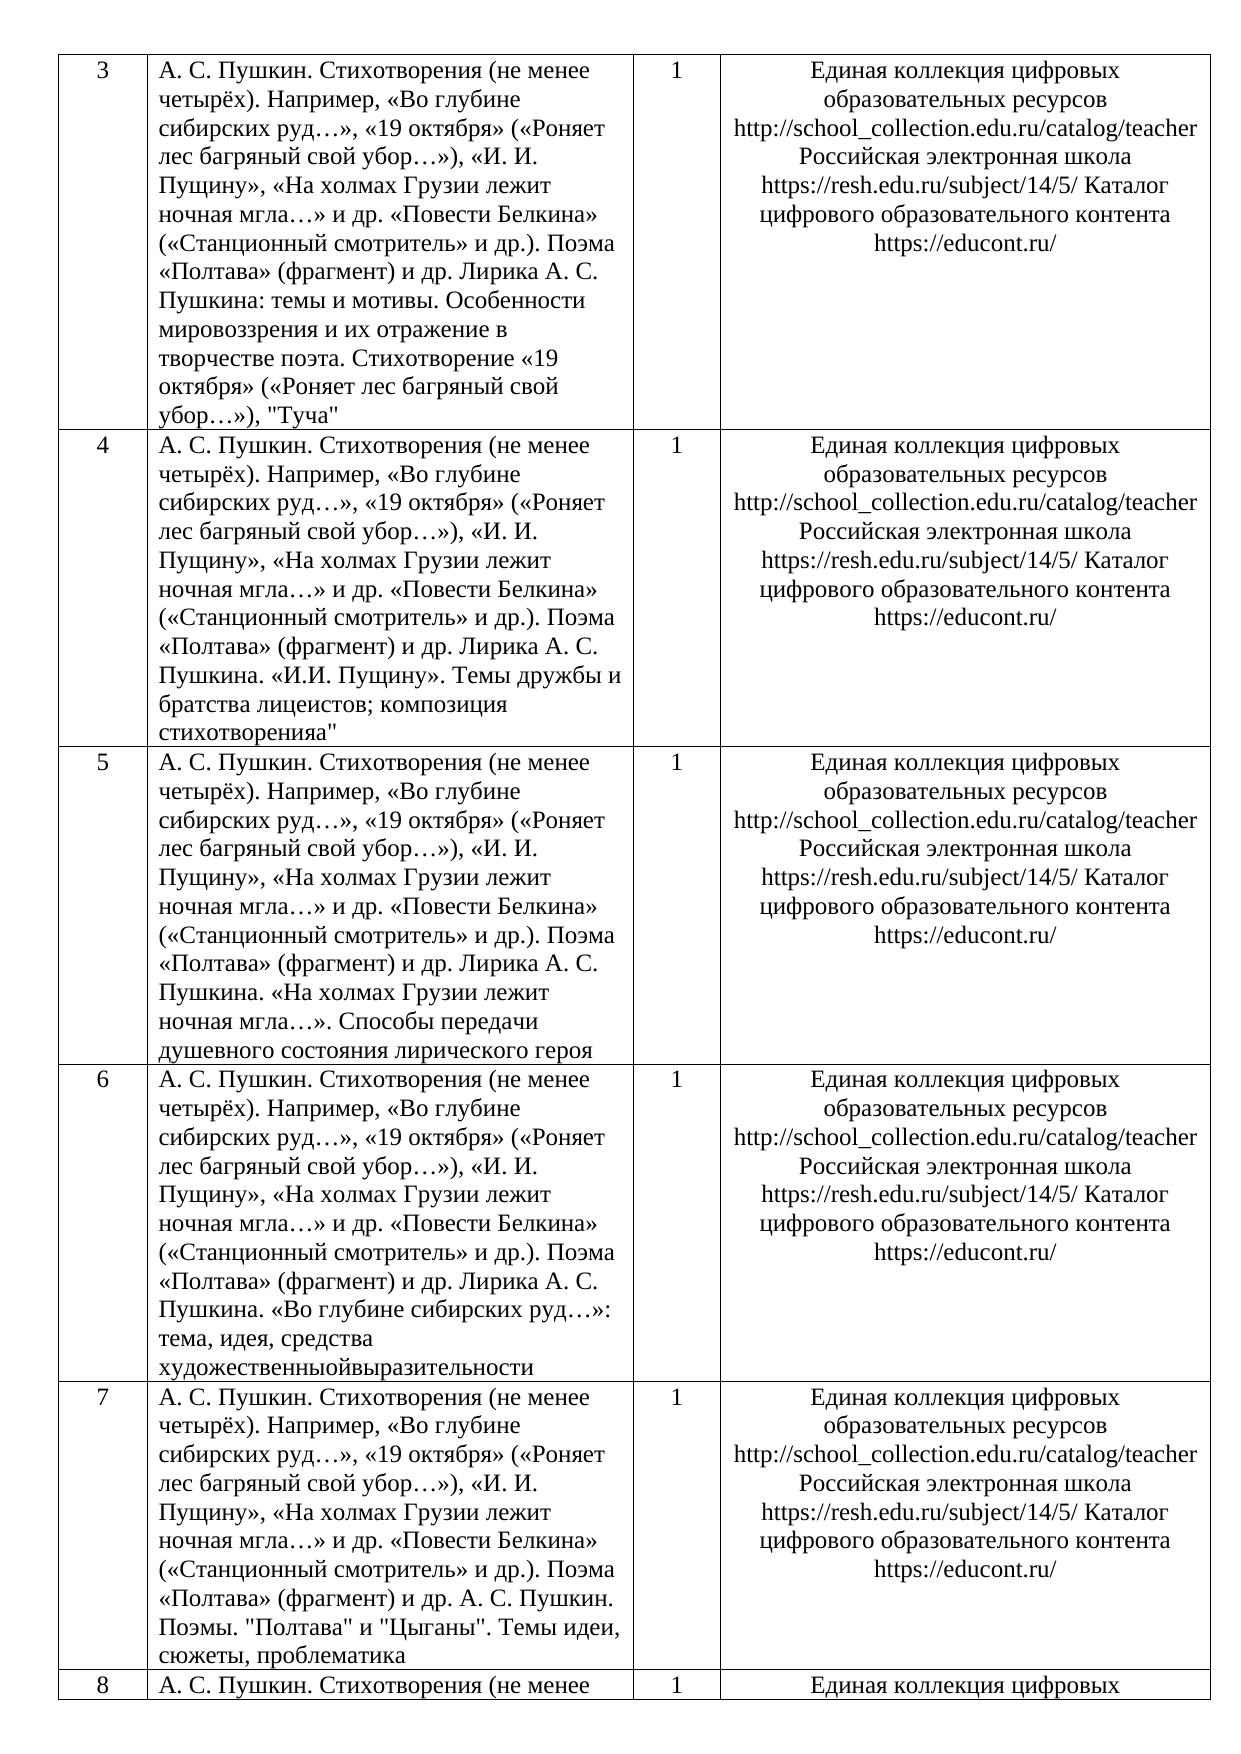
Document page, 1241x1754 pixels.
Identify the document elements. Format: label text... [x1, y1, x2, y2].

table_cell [148, 1670, 633, 1699]
table_cell 8 [59, 1670, 147, 1699]
table_cell А. С. Пушкин. Стихотворения (не менее четырёх). Например, «Во глубине сибирских руд…», «19 октября» («Роняет лес багряный свой убор…»), «И. И. Пущину», «На холмах Грузии лежит ночная мгла…» и др. «Повести Белкина» («Станционный смотритель» и др.). Поэма «Полтава» (фрагмент) и др. Лирика А. С. Пушкина. «На холмах Грузии лежит ночная мгла…». Способы передaчи душевного состояния лирического героя [148, 747, 633, 1063]
table_cell 7 [59, 1382, 147, 1669]
table_cell А. С. Пушкин. Стихотворения (не менее четырёх). Например, «Во глубине сибирских руд…», «19 октября» («Роняет лес багряный свой убор…»), «И. И. Пущину», «На холмах Грузии лежит ночная мгла…» и др. «Повести Белкина» («Станционный смотритель» и др.). Поэма «Полтава» (фрагмент) и др. Лирика А. С. Пушкина. «И.И. Пущину». Темы дружбы и братства лицеистов; композиция стихотворенияа" [148, 430, 633, 746]
table_cell А. С. Пушкин. Стихотворения (не менее четырёх). Например, «Во глубине сибирских руд…», «19 октября» («Роняет лес багряный свой убор…»), «И. И. Пущину», «На холмах Грузии лежит ночная мгла…» и др. «Повести Белкина» («Станционный смотритель» и др.). Поэма «Полтава» (фрагмент) и др. Лирика А. С. Пушкина: темы и мотивы. Особенности мировоззрения и их отражение в творчестве поэта. Стихотворение «19 октября» («Роняет лес багряный свой убор…»), "Туча" [148, 55, 633, 429]
table_cell 1 [634, 1382, 720, 1669]
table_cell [721, 1670, 1210, 1699]
table_cell 1 [634, 55, 720, 429]
table_cell 1 [634, 747, 720, 1063]
table_cell А. С. Пушкин. Стихотворения (не менее четырёх). Например, «Во глубине сибирских руд…», «19 октября» («Роняет лес багряный свой убор…»), «И. И. Пущину», «На холмах Грузии лежит ночная мгла…» и др. «Повести Белкина» («Станционный смотритель» и др.). Поэма «Полтава» (фрагмент) и др. А. С. Пушкин. Поэмы. "Полтава" и "Цыганы". Темы идеи, сюжеты, проблематика [148, 1382, 633, 1669]
table_cell 6 [59, 1065, 147, 1381]
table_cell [721, 1382, 1210, 1669]
table_cell 1 [634, 430, 720, 746]
table_cell 3 [59, 55, 147, 429]
table_cell А. С. Пушкин. Стихотворения (не менее четырёх). Например, «Во глубине сибирских руд…», «19 октября» («Роняет лес багряный свой убор…»), «И. И. Пущину», «На холмах Грузии лежит ночная мгла…» и др. «Повести Белкина» («Станционный смотритель» и др.). Поэма «Полтава» (фрагмент) и др. Лирика А. С. Пушкина. «Во глубине сибирских руд…»: тема, идея, средства художественныойвыразительности [148, 1065, 633, 1381]
table_cell 4 [59, 430, 147, 746]
table_cell 1 [634, 1670, 720, 1699]
table_cell 1 [634, 1065, 720, 1381]
table_cell 5 [59, 747, 147, 1063]
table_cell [721, 55, 1210, 429]
